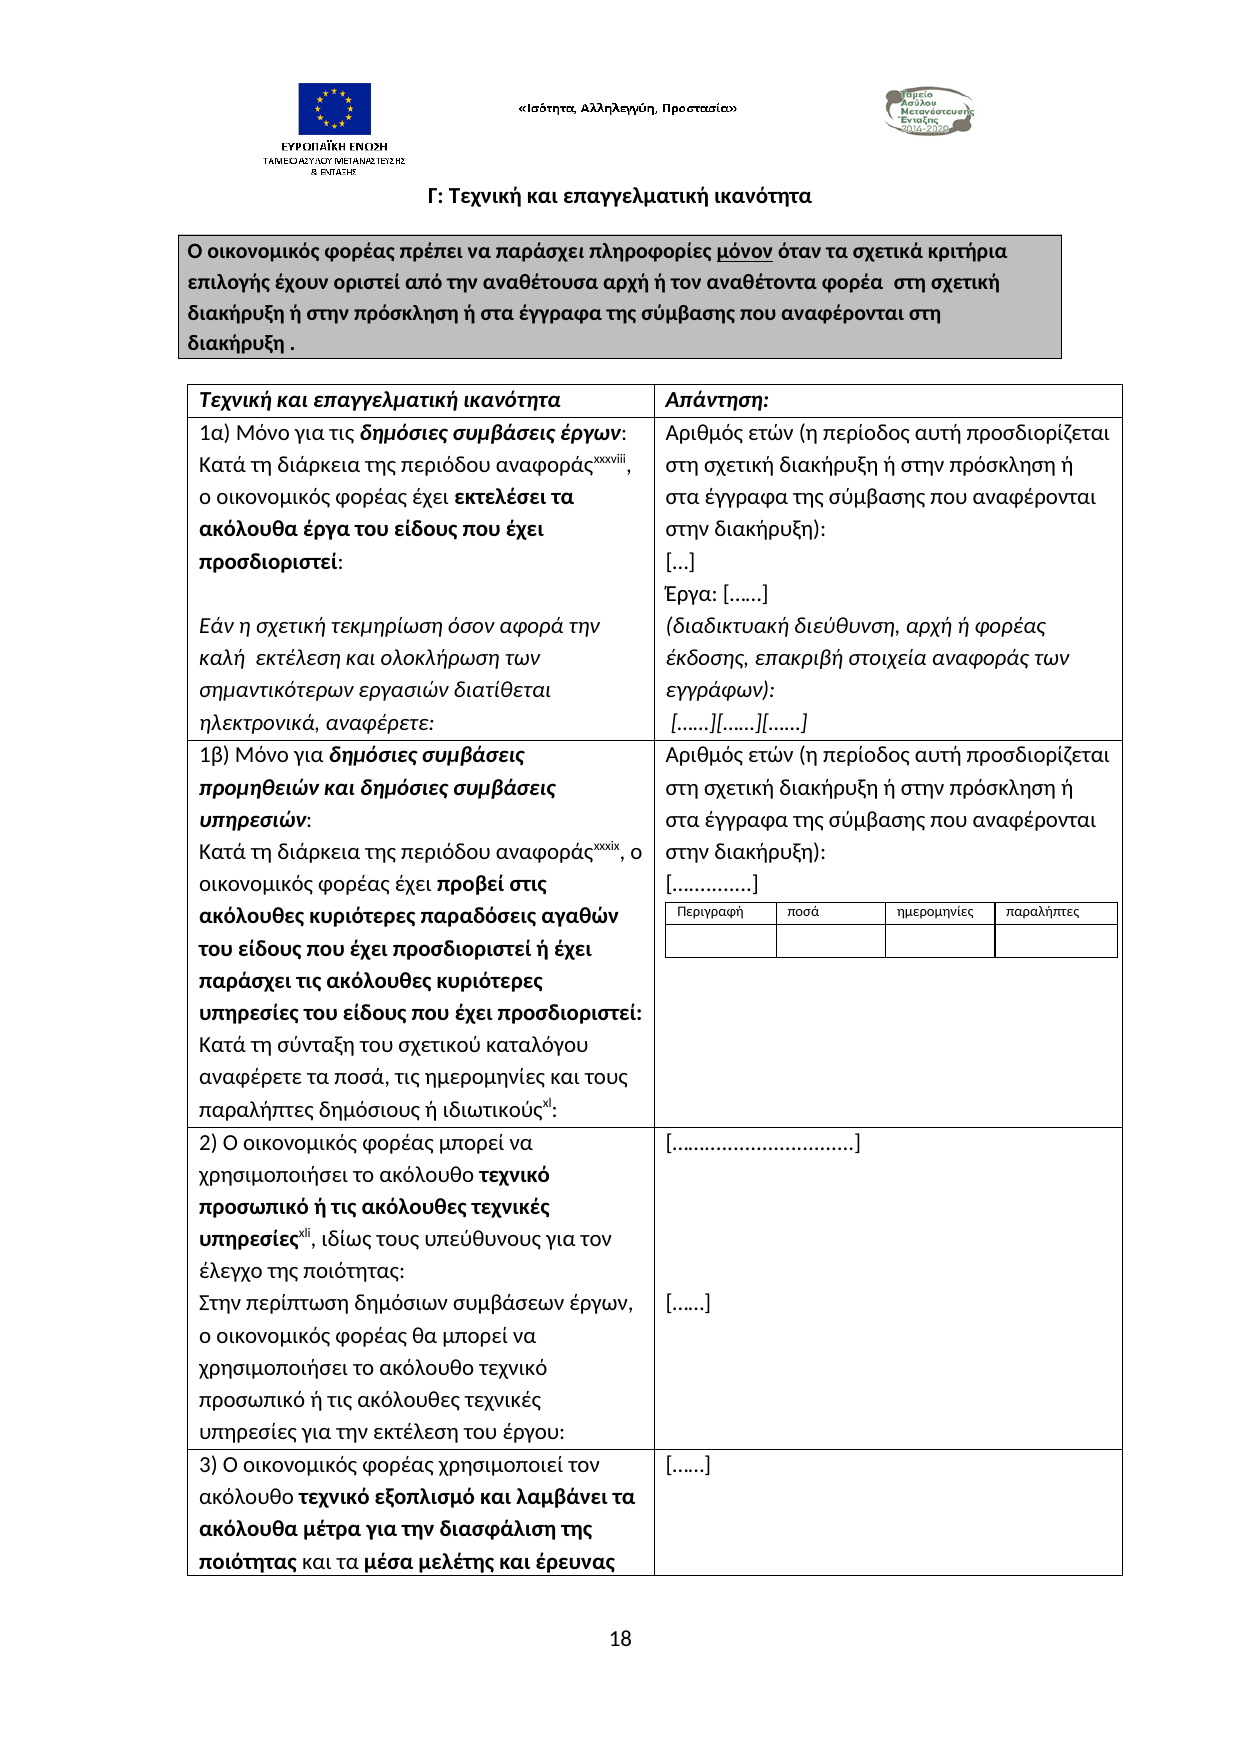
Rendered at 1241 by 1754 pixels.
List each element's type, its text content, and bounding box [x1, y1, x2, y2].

table_cell 2) Ο οικονομικός φορέας μπορεί να χρησιμοποιήσει το ακόλουθο τεχνικό προσωπικό ή τις ακόλουθες τεχνικές υπηρεσίες, ιδίως τους υπεύθυνους για τον έλεγχο της ποιότητας: Στην περίπτωση δημόσιων συμβάσεων έργων, ο οικονομικός φορέας θα μπορεί να χρησιμοποιήσει το ακόλουθο τεχνικό προσωπικό ή τις ακόλουθες τεχνικές υπηρεσίες για την εκτέλεση του έργου: [188, 1128, 654, 1449]
table_cell 1α) Μόνο για τις δημόσιες συμβάσεις έργων: Κατά τη διάρκεια της περιόδου αναφοράς, ο οικονομικός φορέας έχει εκτελέσει τα ακόλουθα έργα του είδους που έχει προσδιοριστεί: Εάν η σχετική τεκμηρίωση όσον αφορά την καλή εκτέλεση και ολοκλήρωση των σημαντικότερων εργασιών διατίθεται ηλεκτρονικά, αναφέρετε: [188, 418, 654, 739]
table_cell Αριθμός ετών (η περίοδος αυτή προσδιορίζεται στη σχετική διακήρυξη ή στην πρόσκληση ή στα έγγραφα της σύμβασης που αναφέρονται στην διακήρυξη): […...........] [655, 741, 1122, 1127]
text Ο οικονομικός φορέας πρέπει να παράσχει πληροφορίες μόνον όταν τα σχετικά κριτήρια επιλογής έχουν οριστεί από την αναθέτουσα αρχή ή τον αναθέτοντα φορέα στη σχετική διακήρυξη ή στην πρόσκληση ή στα έγγραφα της σύμβασης που αναφέρονται στη διακήρυξη . [179, 236, 1061, 358]
text Γ: Τεχνική και επαγγελματική ικανότητα [187, 181, 1053, 209]
table_header Απάντηση: [655, 385, 1122, 417]
table_header Τεχνική και επαγγελματική ικανότητα [188, 385, 654, 417]
table_cell [……..........................] [……] [655, 1128, 1122, 1449]
picture [263, 73, 978, 182]
table_cell 1β) Μόνο για δημόσιες συμβάσεις προμηθειών και δημόσιες συμβάσεις υπηρεσιών: Κατά τη διάρκεια της περιόδου αναφοράς, ο οικονομικός φορέας έχει προβεί στις ακόλουθες κυριότερες παραδόσεις αγαθών του είδους που έχει προσδιοριστεί ή έχει παράσχει τις ακόλουθες κυριότερες υπηρεσίες του είδους που έχει προσδιοριστεί: Κατά τη σύνταξη του σχετικού καταλόγου αναφέρετε τα ποσά, τις ημερομηνίες και τους παραλήπτες δημόσιους ή ιδιωτικούς: [188, 741, 654, 1127]
table_cell [……] [655, 1450, 1122, 1575]
table_cell Αριθμός ετών (η περίοδος αυτή προσδιορίζεται στη σχετική διακήρυξη ή στην πρόσκληση ή στα έγγραφα της σύμβασης που αναφέρονται στην διακήρυξη): […] Έργα: [……] (διαδικτυακή διεύθυνση, αρχή ή φορέας έκδοσης, επακριβή στοιχεία αναφοράς των εγγράφων): [……][……][……] [655, 418, 1122, 739]
